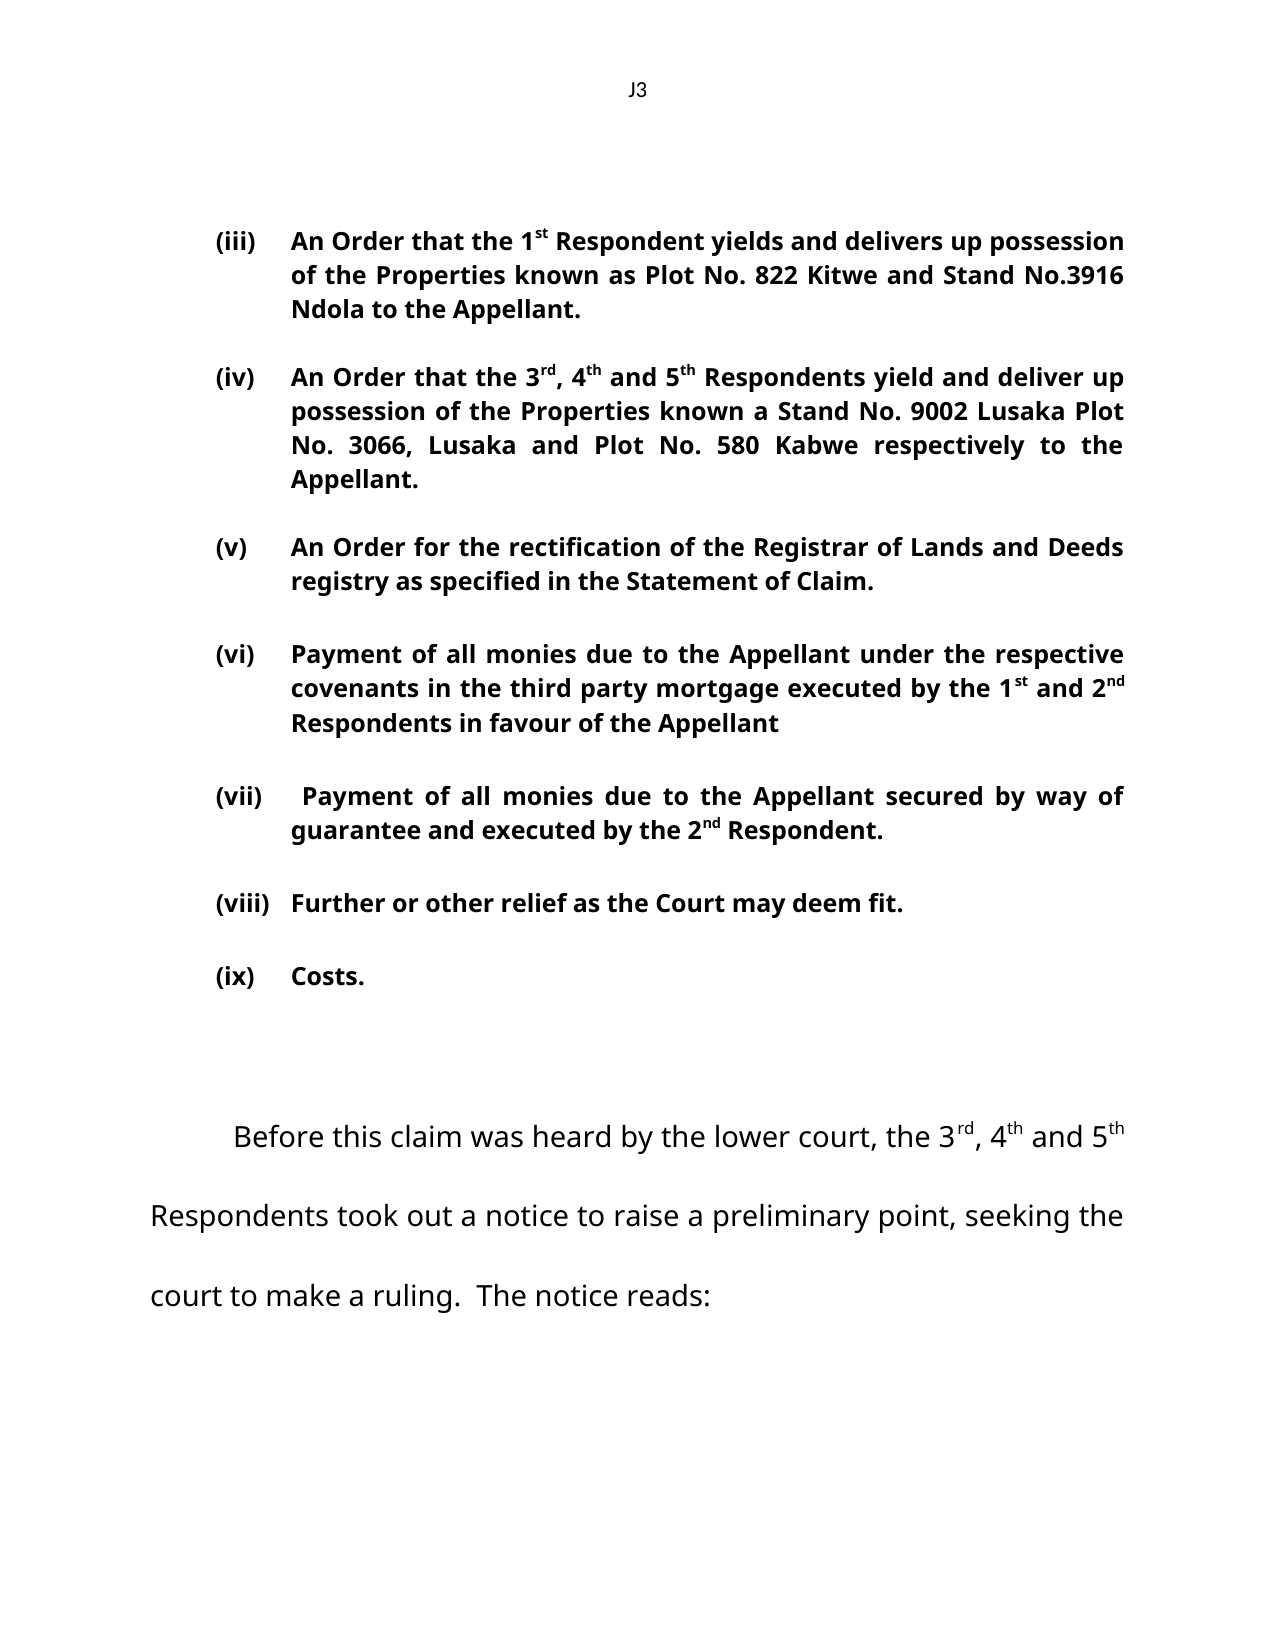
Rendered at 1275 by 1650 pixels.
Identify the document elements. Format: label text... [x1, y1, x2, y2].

list Costs. [216, 959, 1125, 993]
text Before this claim was heard by the lower court, the 3rd, 4th and 5th Respondents took out a notice to raise a preliminary point, seeking the court to make a ruling. The notice reads: [150, 1116, 1125, 1314]
list An Order for the rectification of the Registrar of Lands and Deeds registry as specified in the Statement of Claim. [216, 530, 1125, 598]
list Further or other relief as the Court may deem fit. [216, 886, 1125, 920]
list Payment of all monies due to the Appellant secured by way of guarantee and executed by the 2nd Respondent. [216, 778, 1125, 847]
list An Order that the 3rd, 4th and 5th Respondents yield and deliver up possession of the Properties known a Stand No. 9002 Lusaka Plot No. 3066, Lusaka and Plot No. 580 Kabwe respectively to the Appellant. [216, 359, 1125, 496]
list An Order that the 1st Respondent yields and delivers up possession of the Properties known as Plot No. 822 Kitwe and Stand No.3916 Ndola to the Appellant. [216, 223, 1125, 325]
list Payment of all monies due to the Appellant under the respective covenants in the third party mortgage executed by the 1st and 2nd Respondents in favour of the Appellant [216, 637, 1125, 739]
